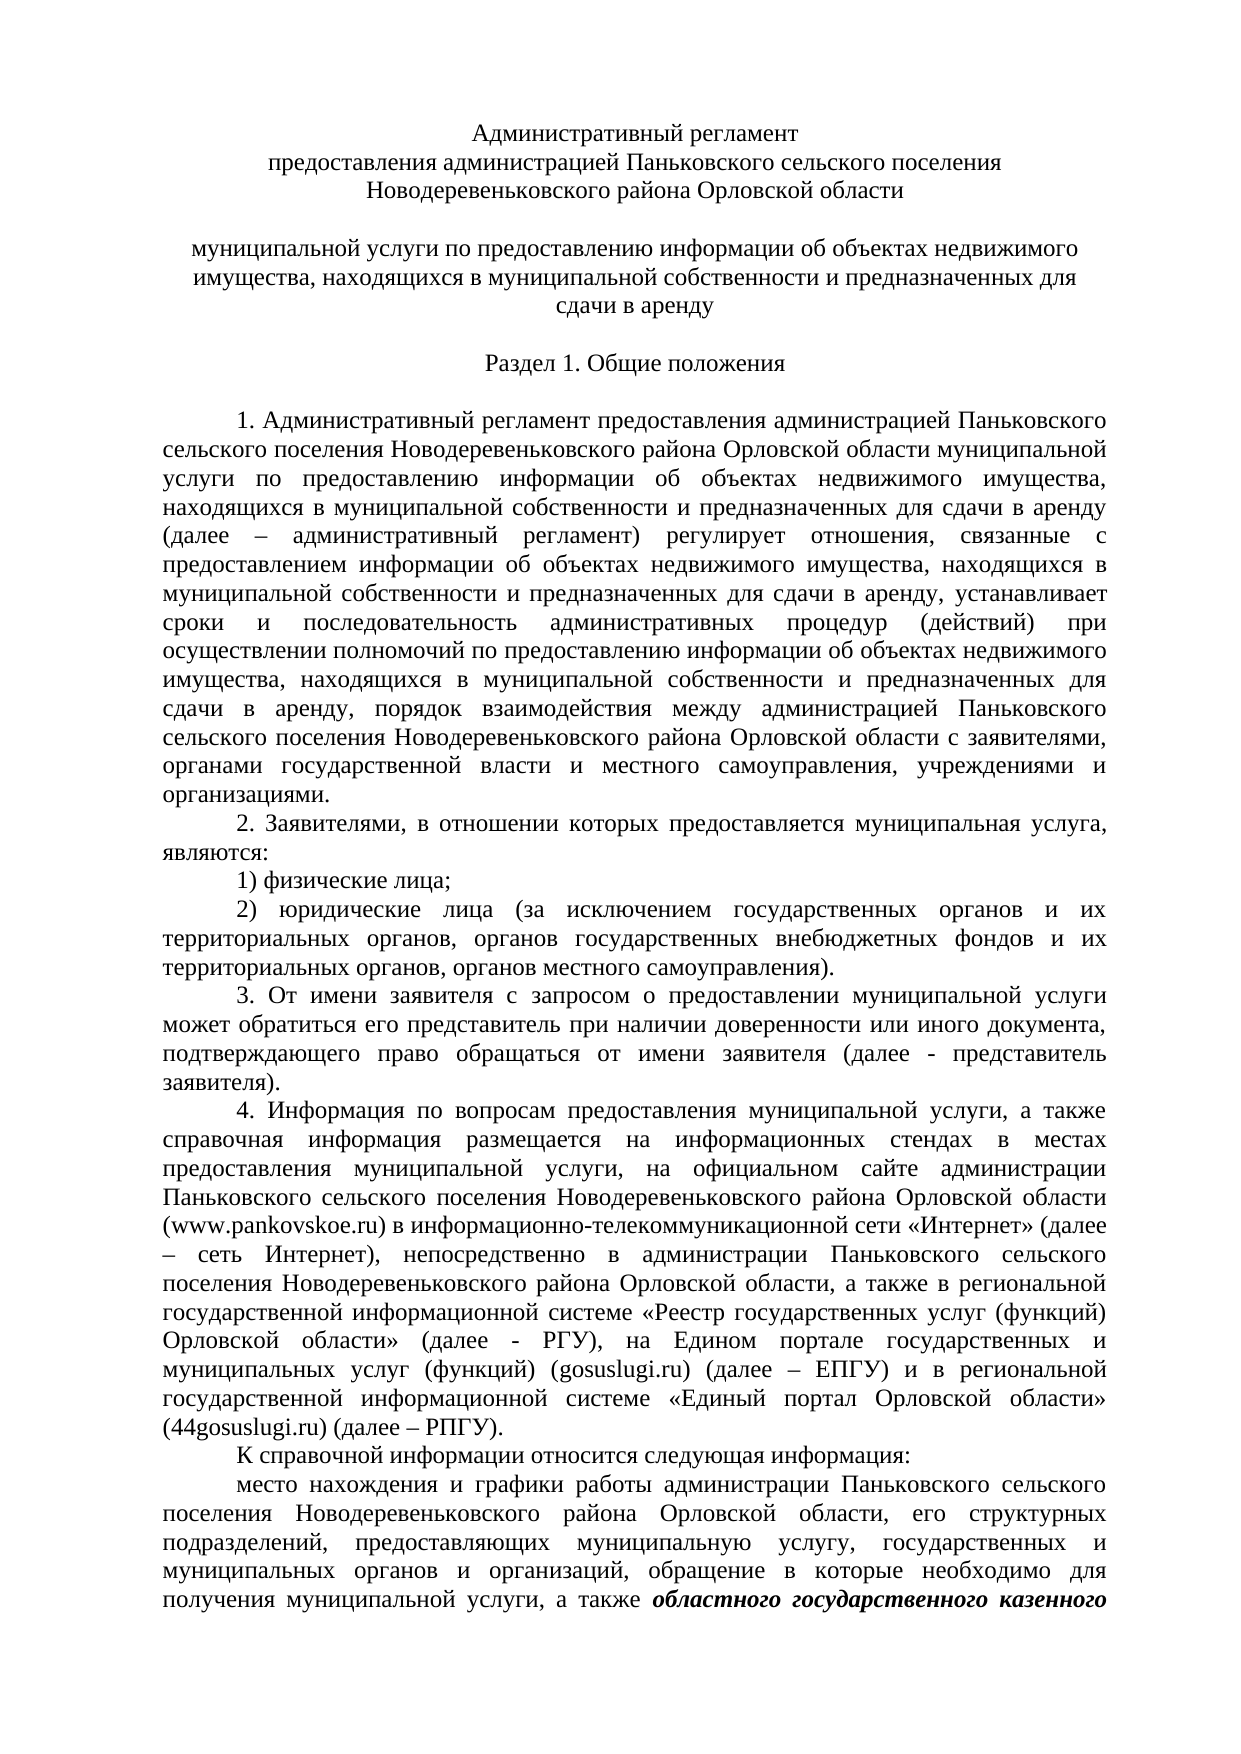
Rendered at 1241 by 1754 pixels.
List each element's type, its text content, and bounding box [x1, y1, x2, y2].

text 1. Административный регламент предоставления администрацией Паньковского сельского поселения Новодеревеньковского района Орловской области муниципальной услуги по предоставлению информации об объектах недвижимого имущества, находящихся в муниципальной собственности и предназначенных для сдачи в аренду (далее – административный регламент) регулирует отношения, связанные с предоставлением информации об объектах недвижимого имущества, находящихся в муниципальной собственности и предназначенных для сдачи в аренду, устанавливает сроки и последовательность административных процедур (действий) при осуществлении полномочий по предоставлению информации об объектах недвижимого имущества, находящихся в муниципальной собственности и предназначенных для сдачи в аренду, порядок взаимодействия между администрацией Паньковского сельского поселения Новодеревеньковского района Орловской области с заявителями, органами государственной власти и местного самоуправления, учреждениями и организациями. [162, 406, 1107, 808]
text Раздел 1. Общие положения [162, 348, 1107, 377]
text 1) физические лица; [162, 866, 1107, 894]
text 2) юридические лица (за исключением государственных органов и их территориальных органов, органов государственных внебюджетных фондов и их территориальных органов, органов местного самоуправления). [162, 894, 1107, 981]
text 2. Заявителями, в отношении которых предоставляется муниципальная услуга, являются: [162, 808, 1107, 866]
text предоставления администрацией Паньковского сельского поселения Новодеревеньковского района Орловской области [162, 147, 1107, 204]
text 4. Информация по вопросам предоставления муниципальной услуги, а также справочная информация размещается на информационных стендах в местах предоставления муниципальной услуги, на официальном сайте администрации Паньковского сельского поселения Новодеревеньковского района Орловской области (www.pankovskoe.ru) в информационно-телекоммуникационной сети «Интернет» (далее – сеть Интернет), непосредственно в администрации Паньковского сельского поселения Новодеревеньковского района Орловской области, а также в региональной государственной информационной системе «Реестр государственных услуг (функций) Орловской области» (далее - РГУ), на Едином портале государственных и муниципальных услуг (функций) (gosuslugi.ru) (далее – ЕПГУ) и в региональной государственной информационной системе «Единый портал Орловской области» (44gosuslugi.ru) (далее – РПГУ). [162, 1096, 1107, 1441]
text 3. От имени заявителя с запросом о предоставлении муниципальной услуги может обратиться его представитель при наличии доверенности или иного документа, подтверждающего право обращаться от имени заявителя (далее - представитель заявителя). [162, 981, 1107, 1096]
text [162, 1469, 1107, 1613]
text муниципальной услуги по предоставлению информации об объектах недвижимого имущества, находящихся в муниципальной собственности и предназначенных для сдачи в аренду [162, 233, 1107, 319]
text Административный регламент [162, 118, 1107, 147]
text К справочной информации относится следующая информация: [162, 1441, 1107, 1469]
